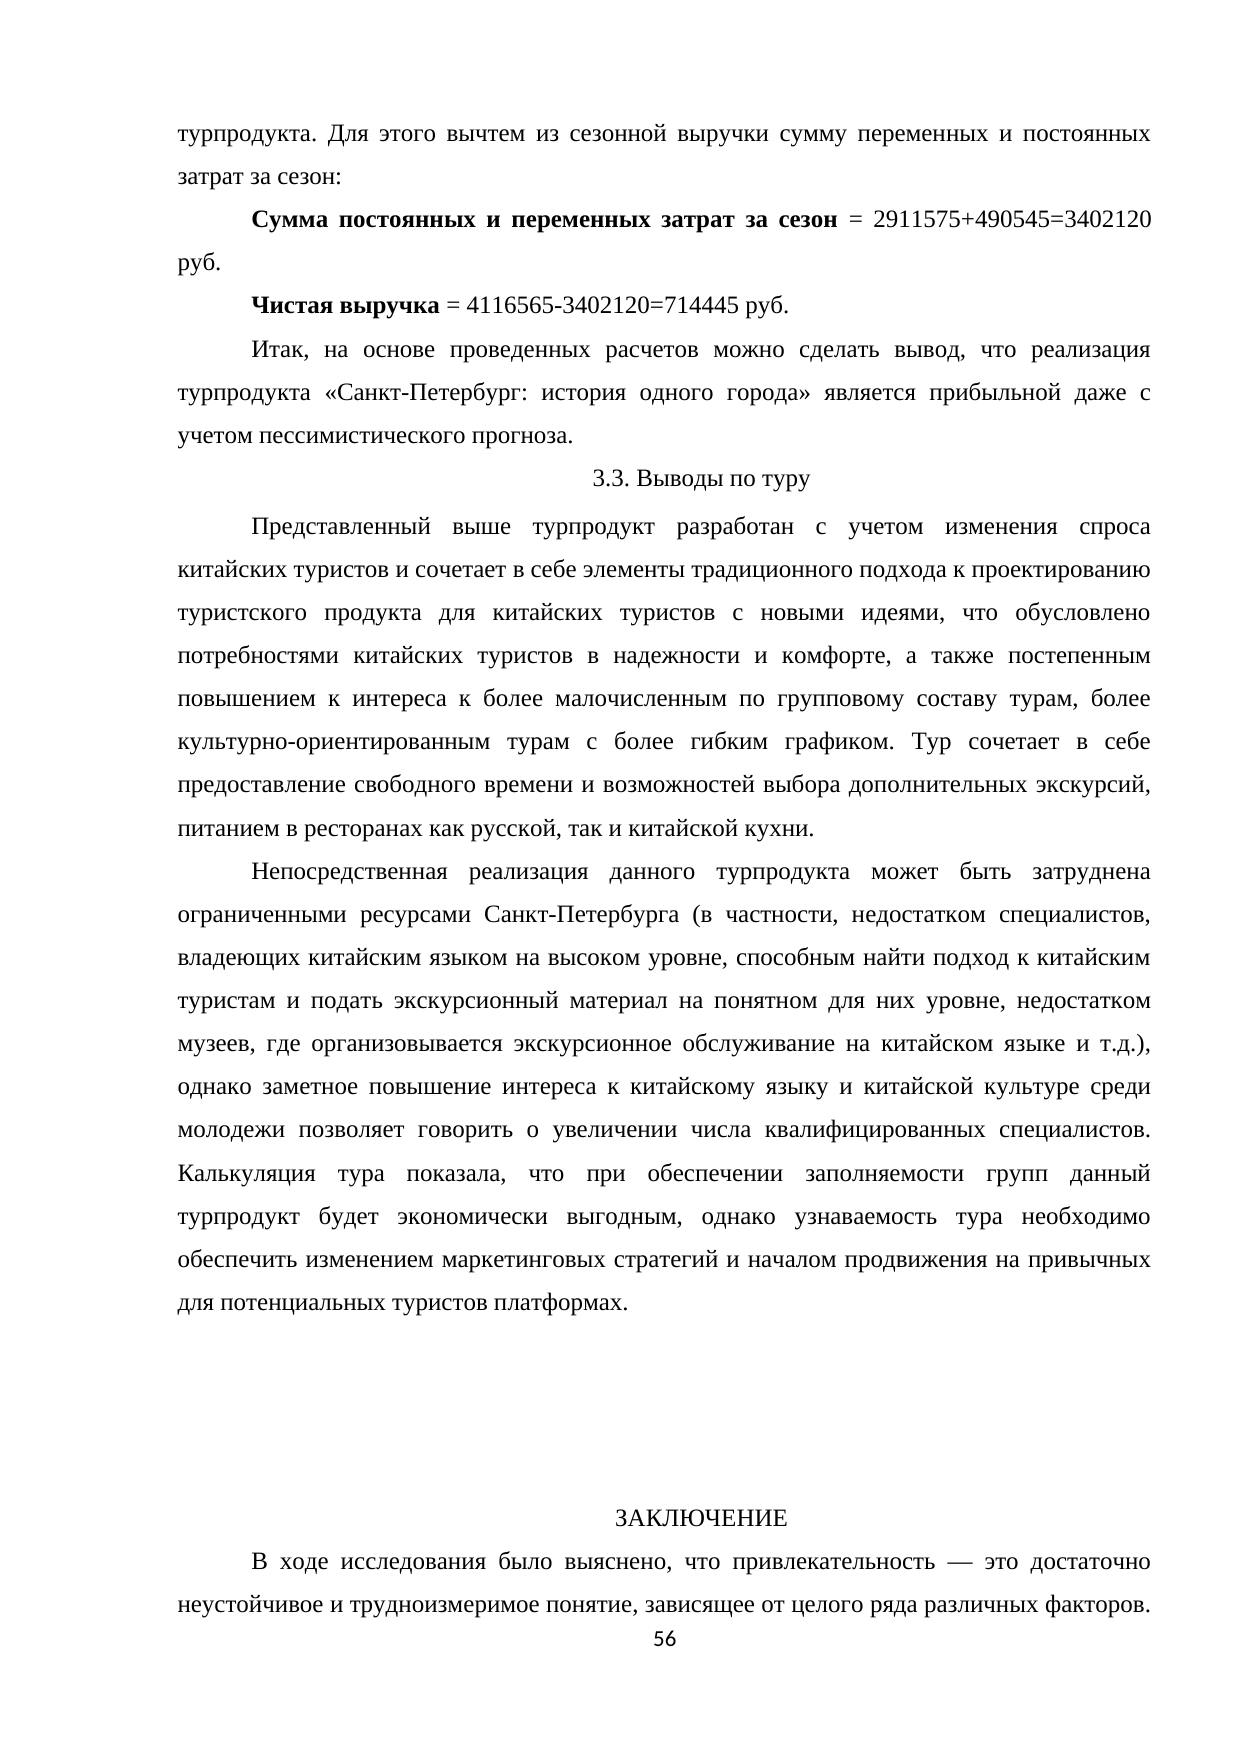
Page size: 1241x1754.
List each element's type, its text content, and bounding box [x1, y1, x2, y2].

text 3.3. Выводы по туру [177, 463, 1152, 492]
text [177, 118, 1152, 190]
text Итак, на основе проведенных расчетов можно сделать вывод, что реализация турпродукта «Санкт-Петербург: история одного города» является прибыльной даже с учетом пессимистического прогноза. [177, 334, 1152, 449]
text Непосредственная реализация данного турпродукта может быть затруднена ограниченными ресурсами Санкт-Петербурга (в частности, недостатком специалистов, владеющих китайским языком на высоком уровне, способным найти подход к китайским туристам и подать экскурсионный материал на понятном для них уровне, недостатком музеев, где организовывается экскурсионное обслуживание на китайском языке и т.д.), однако заметное повышение интереса к китайскому языку и китайской культуре среди молодежи позволяет говорить о увеличении числа квалифицированных специалистов. Калькуляция тура показала, что при обеспечении заполняемости групп данный турпродукт будет экономически выгодным, однако узнаваемость тура необходимо обеспечить изменением маркетинговых стратегий и началом продвижения на привычных для потенциальных туристов платформах. [177, 856, 1152, 1316]
text Представленный выше турпродукт разработан с учетом изменения спроса китайских туристов и сочетает в себе элементы традиционного подхода к проектированию туристского продукта для китайских туристов с новыми идеями, что обусловлено потребностями китайских туристов в надежности и комфорте, а также постепенным повышением к интереса к более малочисленным по групповому составу турам, более культурно-ориентированным турам с более гибким графиком. Тур сочетает в себе предоставление свободного времени и возможностей выбора дополнительных экскурсий, питанием в ресторанах как русской, так и китайской кухни. [177, 511, 1152, 841]
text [177, 1546, 1152, 1618]
text Чистая выручка = 4116565-3402120=714445 руб. [177, 291, 1152, 319]
text ЗАКЛЮЧЕНИЕ [177, 1503, 1152, 1531]
text Сумма постоянных и переменных затрат за сезон = 2911575+490545=3402120 руб. [177, 204, 1152, 276]
